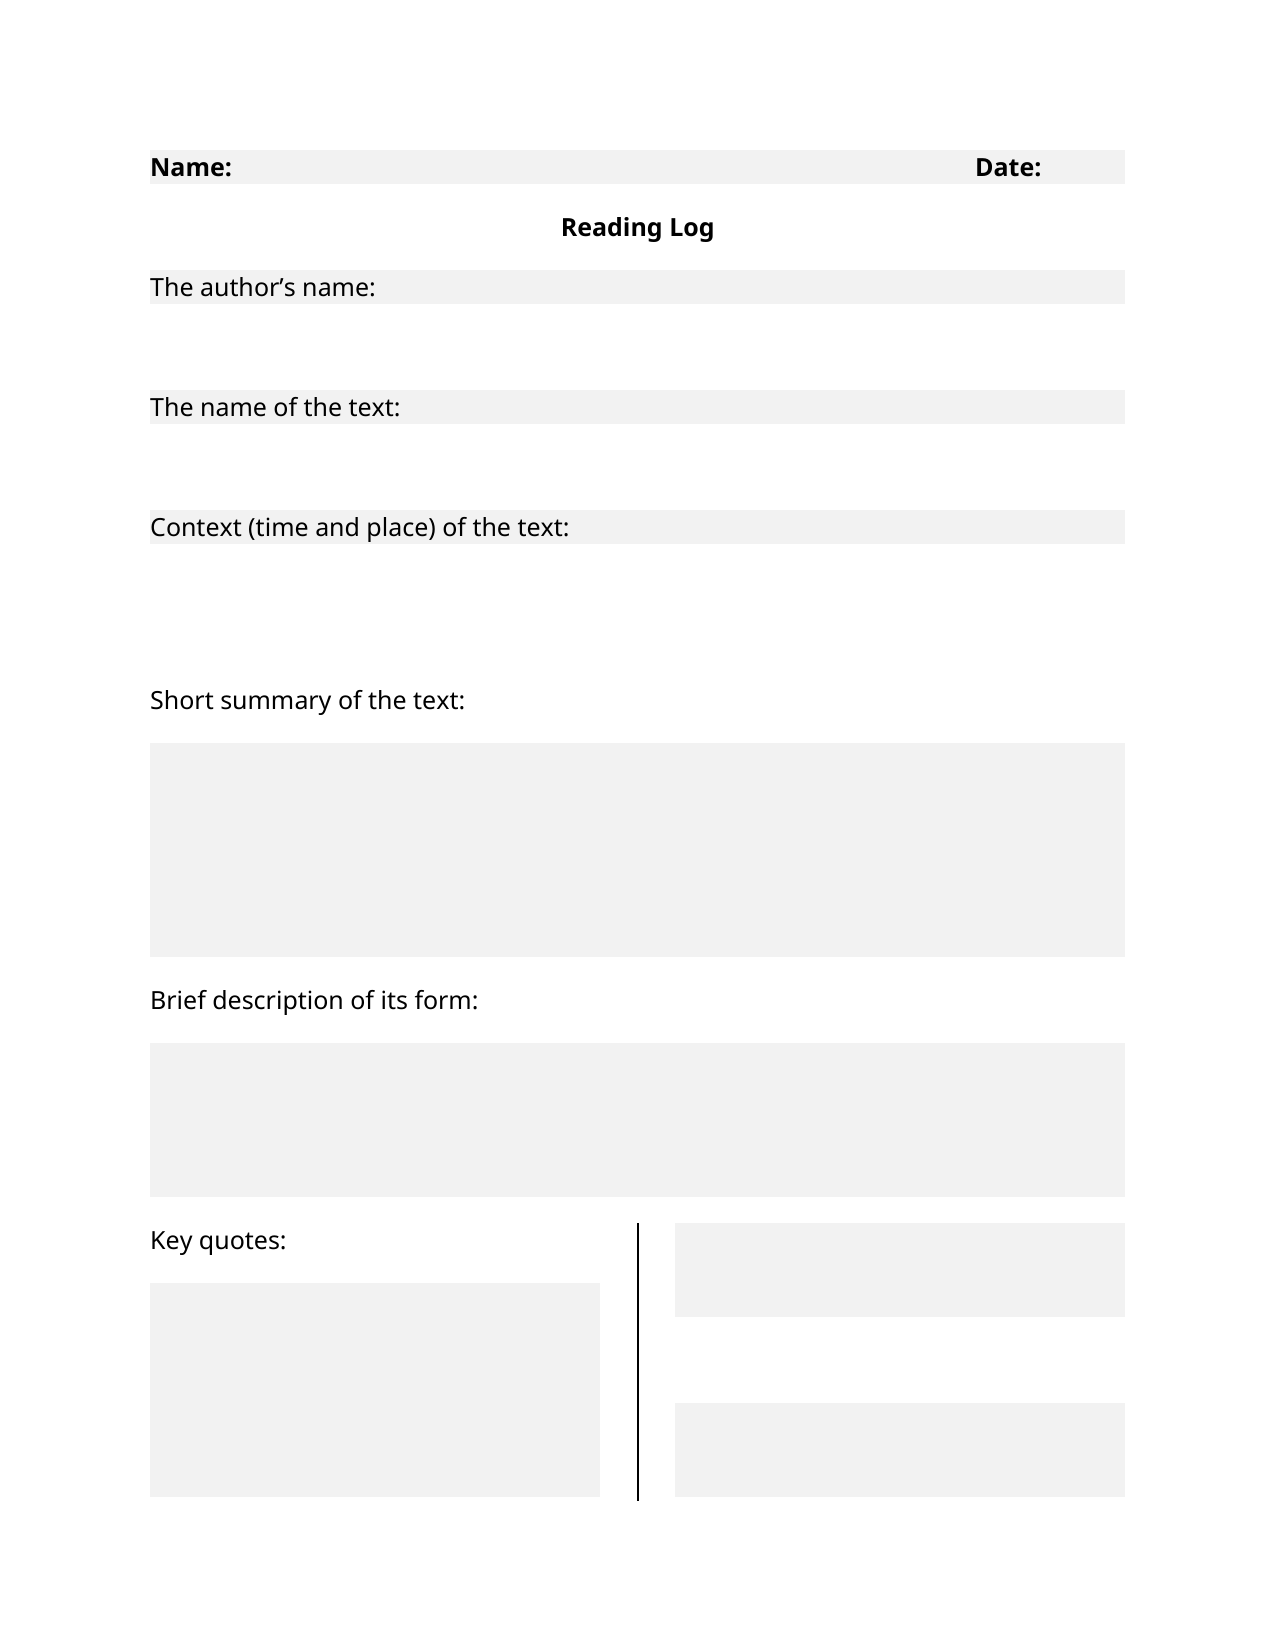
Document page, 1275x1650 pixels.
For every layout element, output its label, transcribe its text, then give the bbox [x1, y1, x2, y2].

text Name: Date: [150, 150, 1125, 184]
text Short summary of the text: [150, 683, 1125, 717]
text Context (time and place) of the text: [150, 510, 1125, 544]
text Brief description of its form: [150, 983, 1125, 1017]
text The author’s name: [150, 270, 1125, 304]
text Key quotes: [150, 1223, 600, 1257]
text The name of the text: [150, 390, 1125, 424]
text Reading Log [150, 210, 1125, 244]
